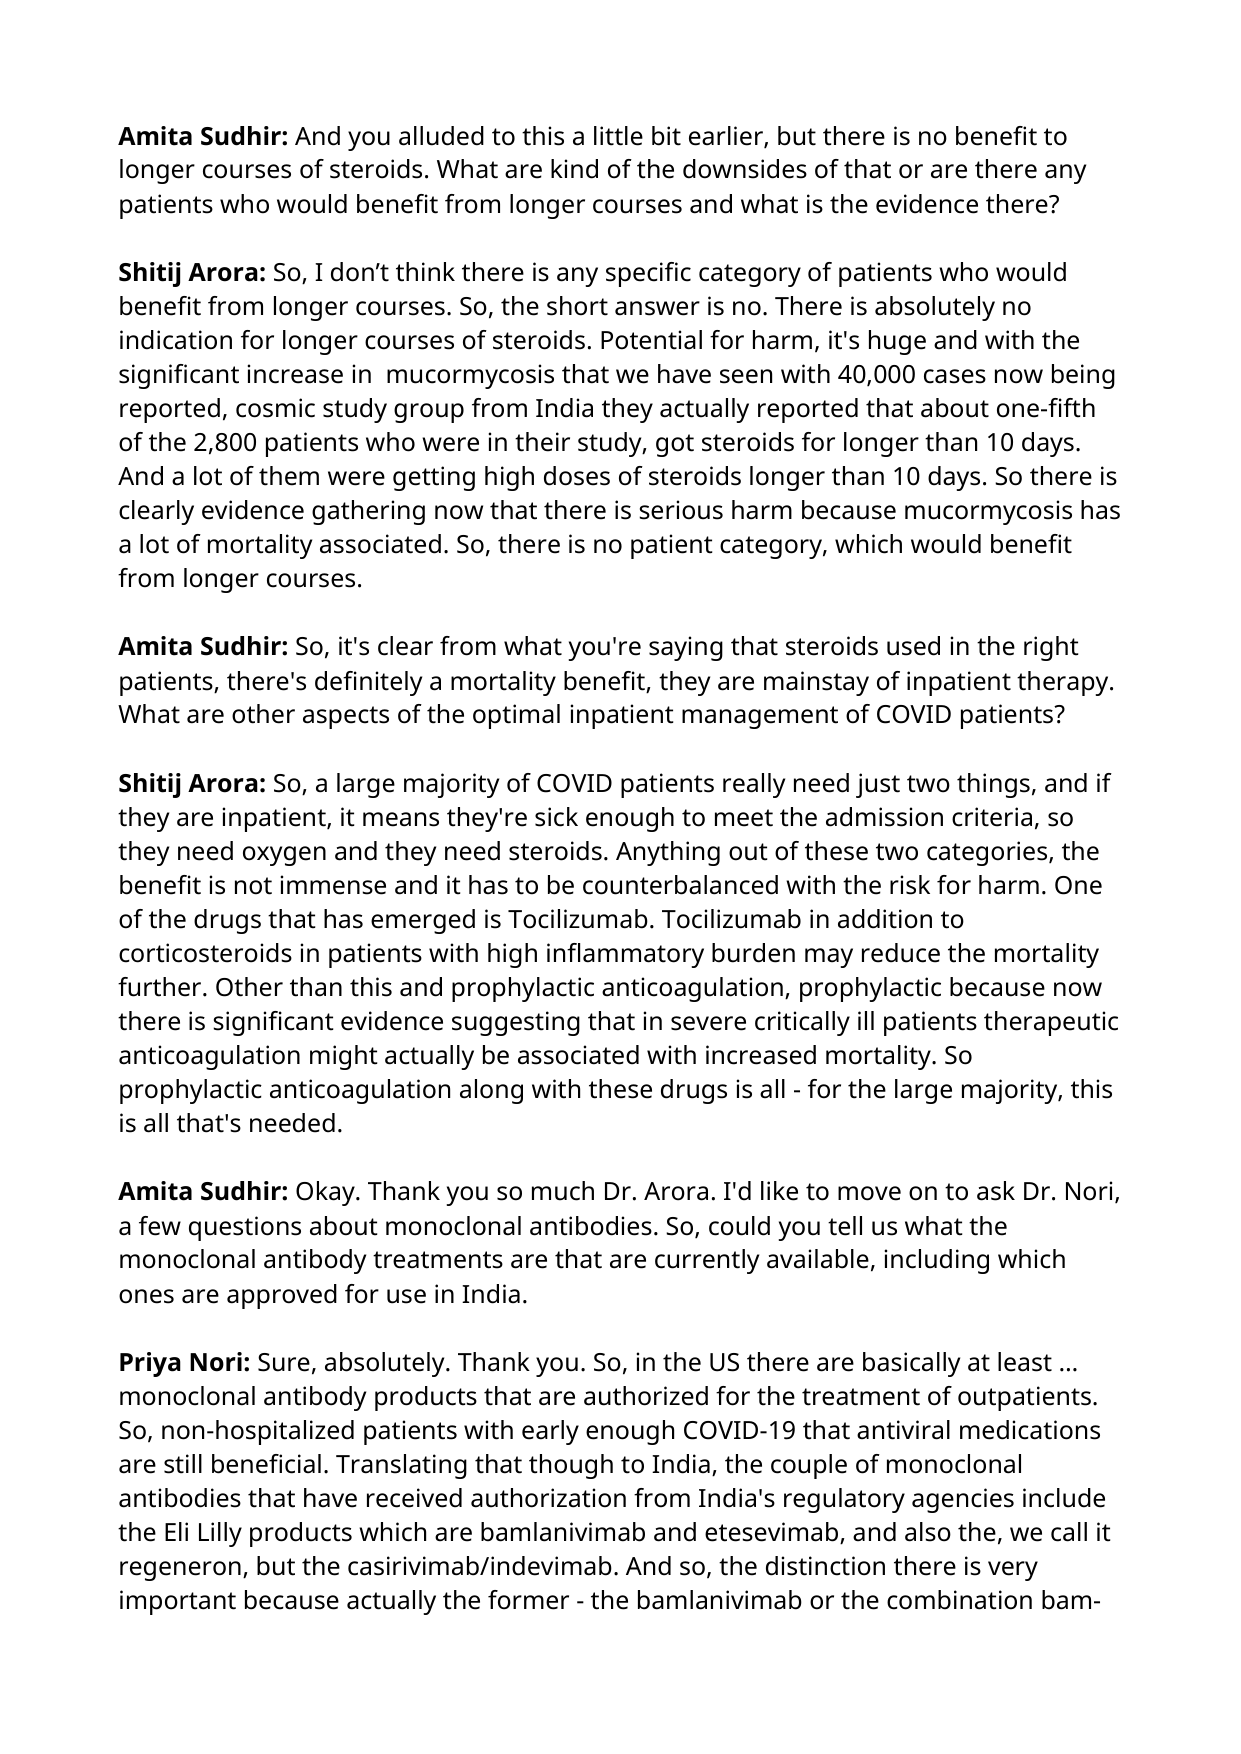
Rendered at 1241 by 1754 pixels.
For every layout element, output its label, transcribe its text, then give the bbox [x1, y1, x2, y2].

text Amita Sudhir: And you alluded to this a little bit earlier, but there is no benefit to longer courses of steroids. What are kind of the downsides of that or are there any patients who would benefit from longer courses and what is the evidence there? [118, 118, 1122, 220]
text Shitij Arora: So, I don’t think there is any specific category of patients who would benefit from longer courses. So, the short answer is no. There is absolutely no indication for longer courses of steroids. Potential for harm, it's huge and with the significant increase in mucormycosis that we have seen with 40,000 cases now being reported, cosmic study group from India they actually reported that about one-fifth of the 2,800 patients who were in their study, got steroids for longer than 10 days. And a lot of them were getting high doses of steroids longer than 10 days. So there is clearly evidence gathering now that there is serious harm because mucormycosis has a lot of mortality associated. So, there is no patient category, which would benefit from longer courses. [118, 254, 1122, 595]
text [118, 1344, 1122, 1617]
text Shitij Arora: So, a large majority of COVID patients really need just two things, and if they are inpatient, it means they're sick enough to meet the admission criteria, so they need oxygen and they need steroids. Anything out of these two categories, the benefit is not immense and it has to be counterbalanced with the risk for harm. One of the drugs that has emerged is Tocilizumab. Tocilizumab in addition to corticosteroids in patients with high inflammatory burden may reduce the mortality further. Other than this and prophylactic anticoagulation, prophylactic because now there is significant evidence suggesting that in severe critically ill patients therapeutic anticoagulation might actually be associated with increased mortality. So prophylactic anticoagulation along with these drugs is all - for the large majority, this is all that's needed. [118, 765, 1122, 1140]
text Amita Sudhir: So, it's clear from what you're saying that steroids used in the right patients, there's definitely a mortality benefit, they are mainstay of inpatient therapy. What are other aspects of the optimal inpatient management of COVID patients? [118, 629, 1122, 731]
text Amita Sudhir: Okay. Thank you so much Dr. Arora. I'd like to move on to ask Dr. Nori, a few questions about monoclonal antibodies. So, could you tell us what the monoclonal antibody treatments are that are currently available, including which ones are approved for use in India. [118, 1174, 1122, 1310]
